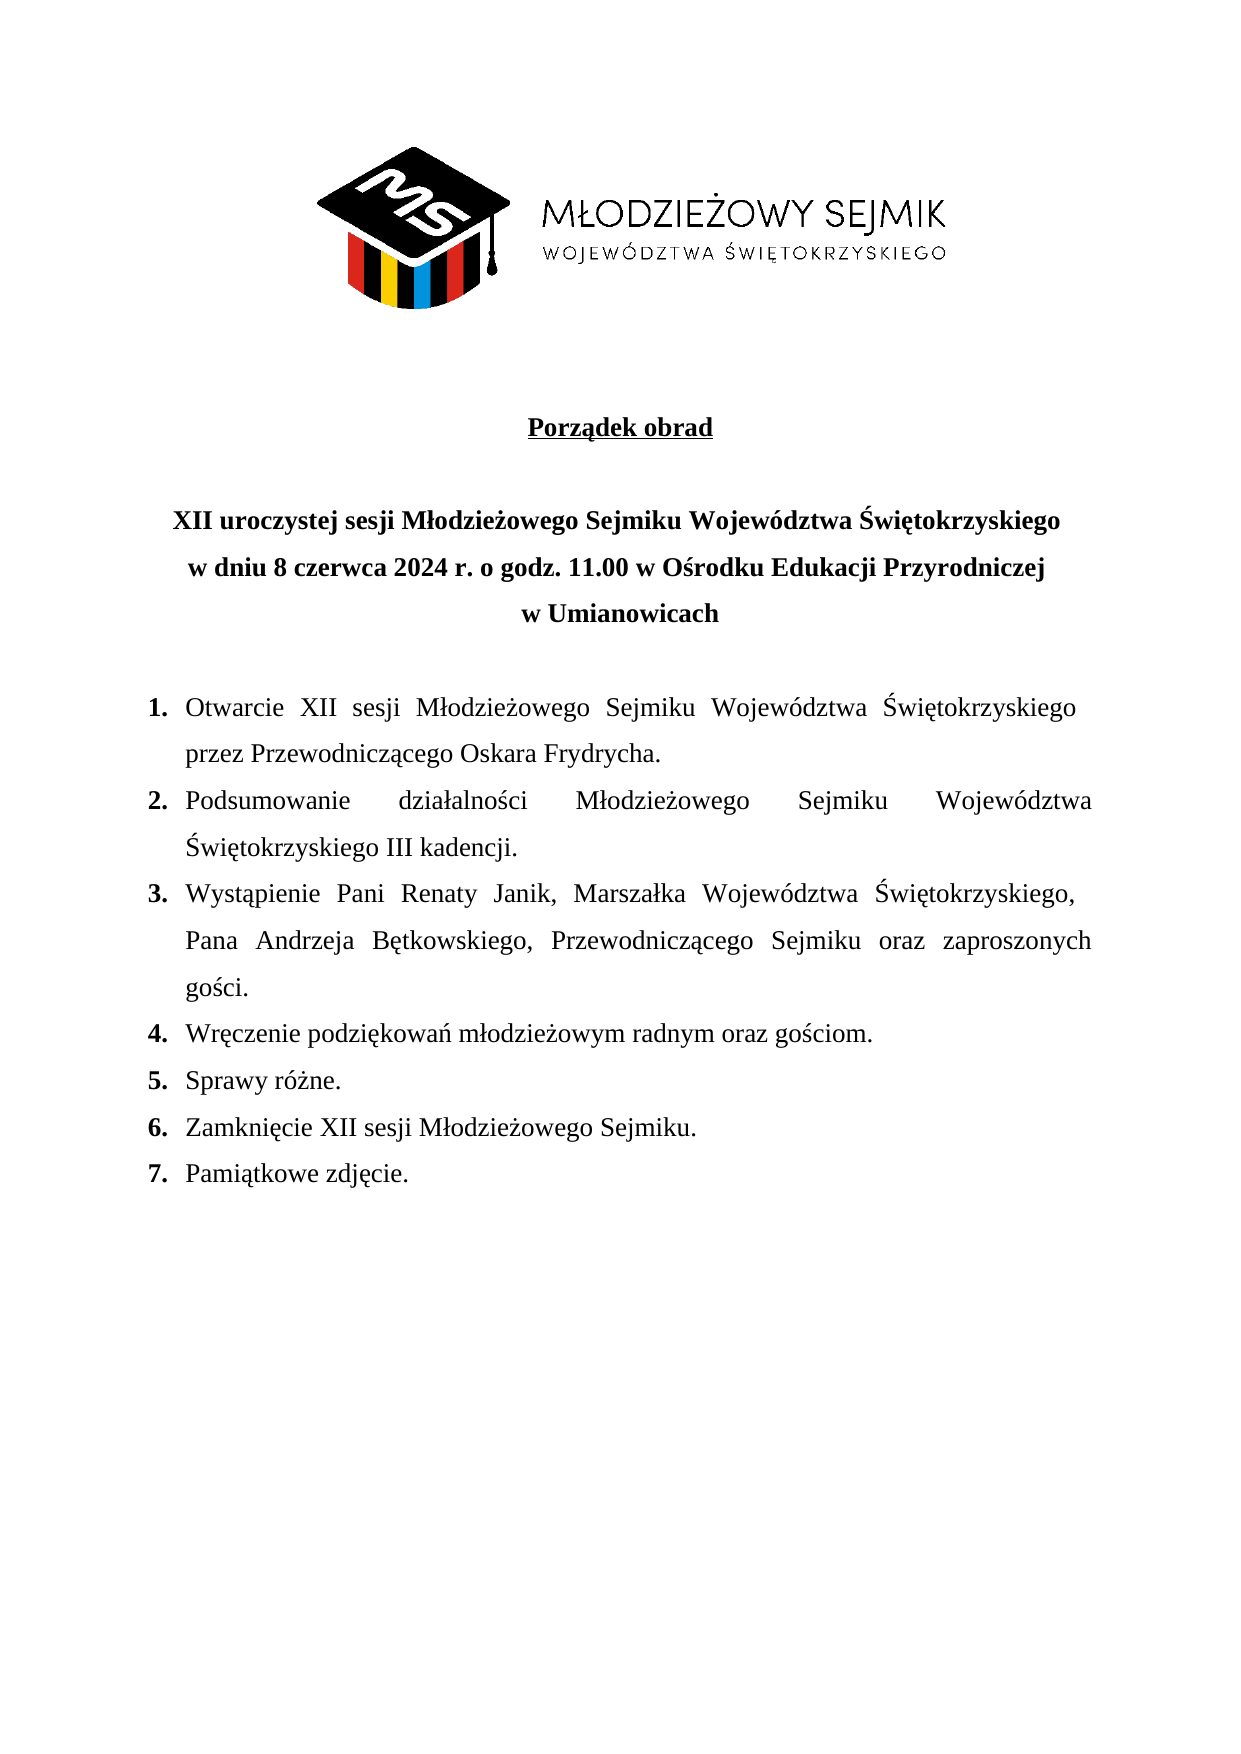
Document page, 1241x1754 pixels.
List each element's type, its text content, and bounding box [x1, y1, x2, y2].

list Wręczenie podziękowań młodzieżowym radnym oraz gościom. [148, 1017, 1093, 1048]
list Wystąpienie Pani Renaty Janik, Marszałka Województwa Świętokrzyskiego, Pana Andrzeja Bętkowskiego, Przewodniczącego Sejmiku oraz zaproszonych gości. [148, 877, 1093, 1002]
picture [317, 147, 946, 309]
list Pamiątkowe zdjęcie. [148, 1157, 1093, 1188]
text XII uroczystej sesji Młodzieżowego Sejmiku Województwa Świętokrzyskiego w dniu 8 czerwca 2024 r. o godz. 11.00 w Ośrodku Edukacji Przyrodniczej w Umianowicach [148, 504, 1093, 628]
list Otwarcie XII sesji Młodzieżowego Sejmiku Województwa Świętokrzyskiego przez Przewodniczącego Oskara Frydrycha. [148, 691, 1093, 768]
text Porządek obrad [148, 411, 1093, 442]
list Zamknięcie XII sesji Młodzieżowego Sejmiku. [148, 1111, 1093, 1142]
list Podsumowanie działalności Młodzieżowego Sejmiku Województwa Świętokrzyskiego III kadencji. [148, 784, 1093, 862]
list Sprawy różne. [148, 1064, 1093, 1095]
